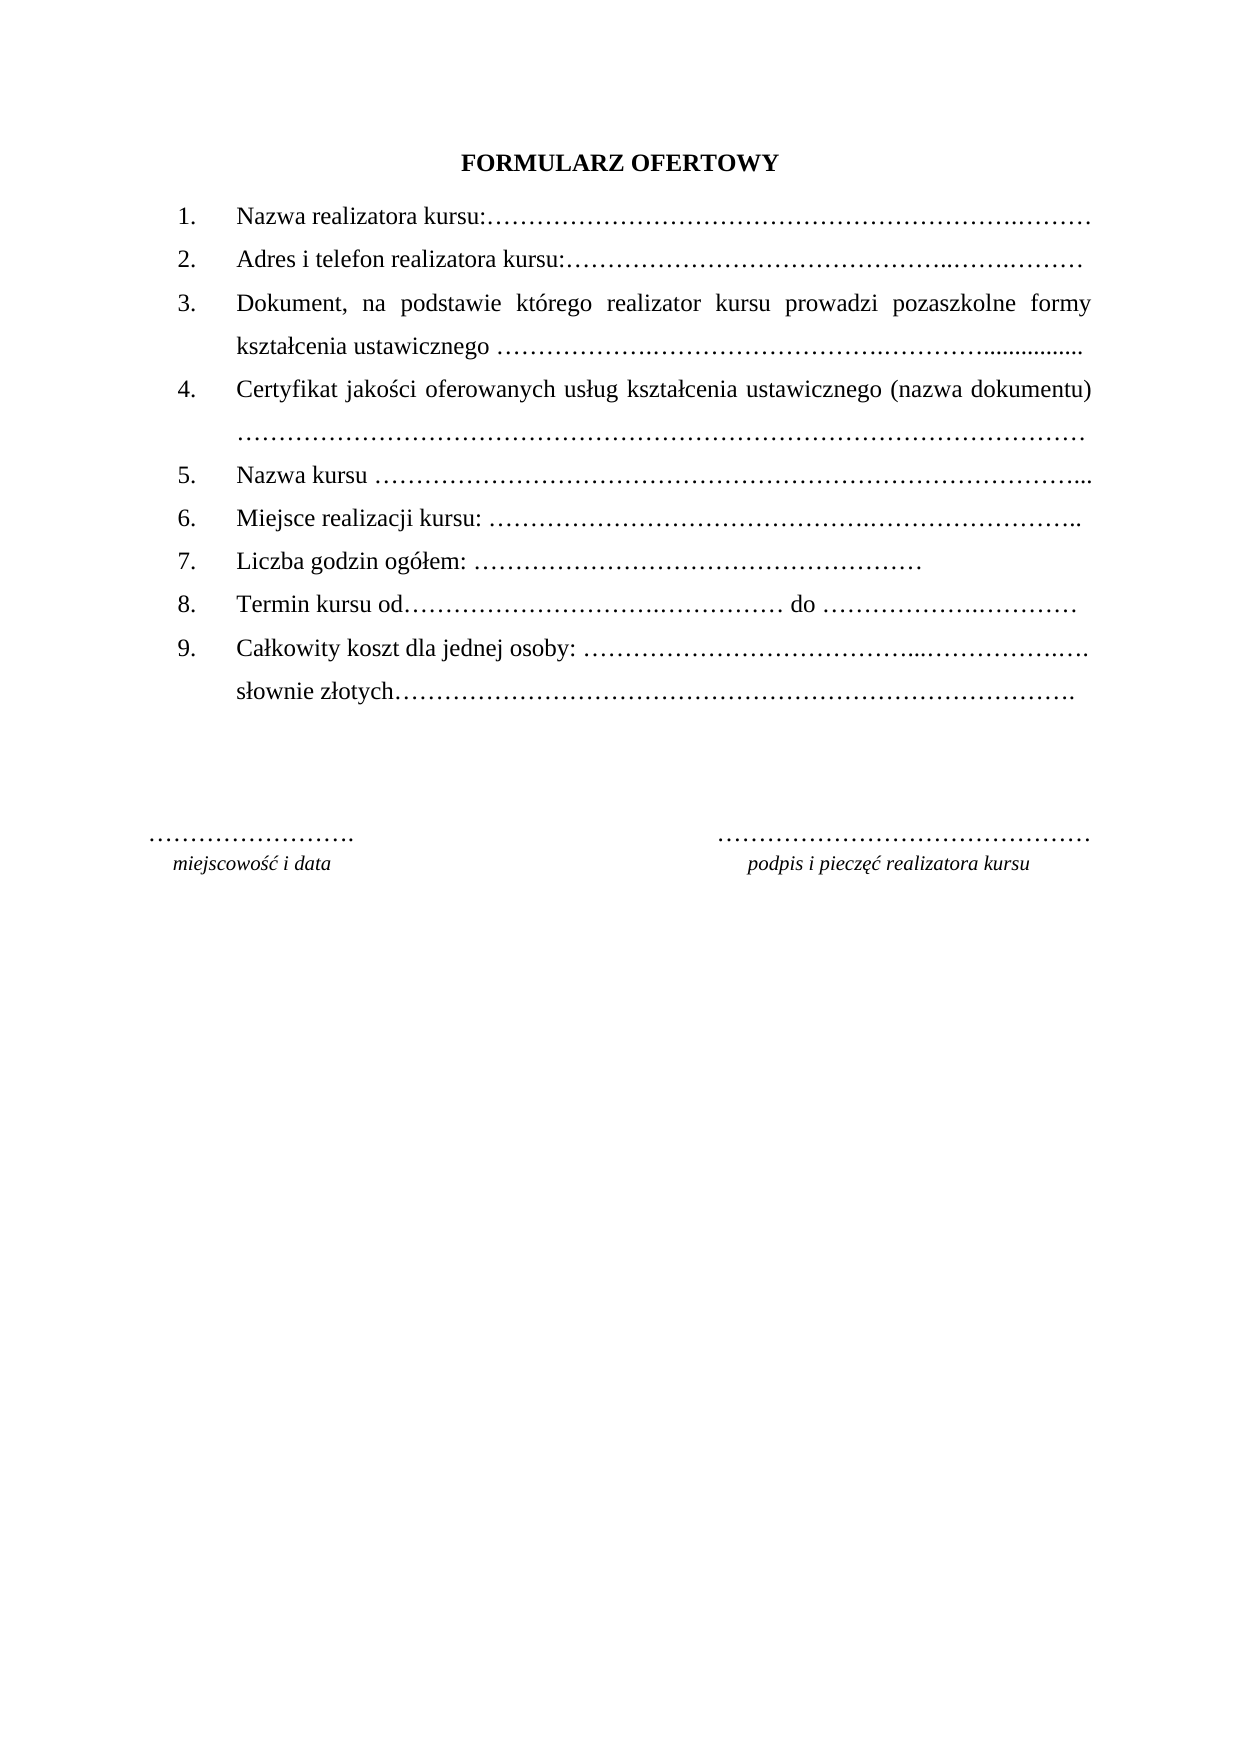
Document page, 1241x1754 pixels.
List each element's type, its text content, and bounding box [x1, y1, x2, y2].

list Termin kursu od………………………….…………… do ……………….………… [177, 589, 1093, 618]
list Nazwa kursu …………………………………………………………………………... [177, 460, 1093, 489]
list Całkowity koszt dla jednej osoby: …………………………………...…………….…. [177, 633, 1093, 661]
text FORMULARZ OFERTOWY [148, 148, 1093, 176]
list Dokument, na podstawie którego realizator kursu prowadzi pozaszkolne formy kształcenia ustawicznego ……………….……………………….…………................ [177, 288, 1093, 359]
list Liczba godzin ogółem: ……………………………………………… [177, 546, 1093, 575]
list słownie złotych………………………………………………………………………. [236, 676, 1093, 704]
list Adres i telefon realizatora kursu:………………………………………..…….……… [177, 244, 1093, 273]
list Certyfikat jakości oferowanych usług kształcenia ustawicznego (nazwa dokumentu) ………………………………………………………………………………………… [177, 374, 1093, 446]
text ……………………. ……………………………………… [148, 818, 1093, 847]
text miejscowość i data podpis i pieczęć realizatora kursu [74, 851, 1093, 875]
list Nazwa realizatora kursu:……………………………………………………….……… [177, 201, 1093, 230]
list Miejsce realizacji kursu: ……………………………………….…………………….. [177, 503, 1093, 532]
